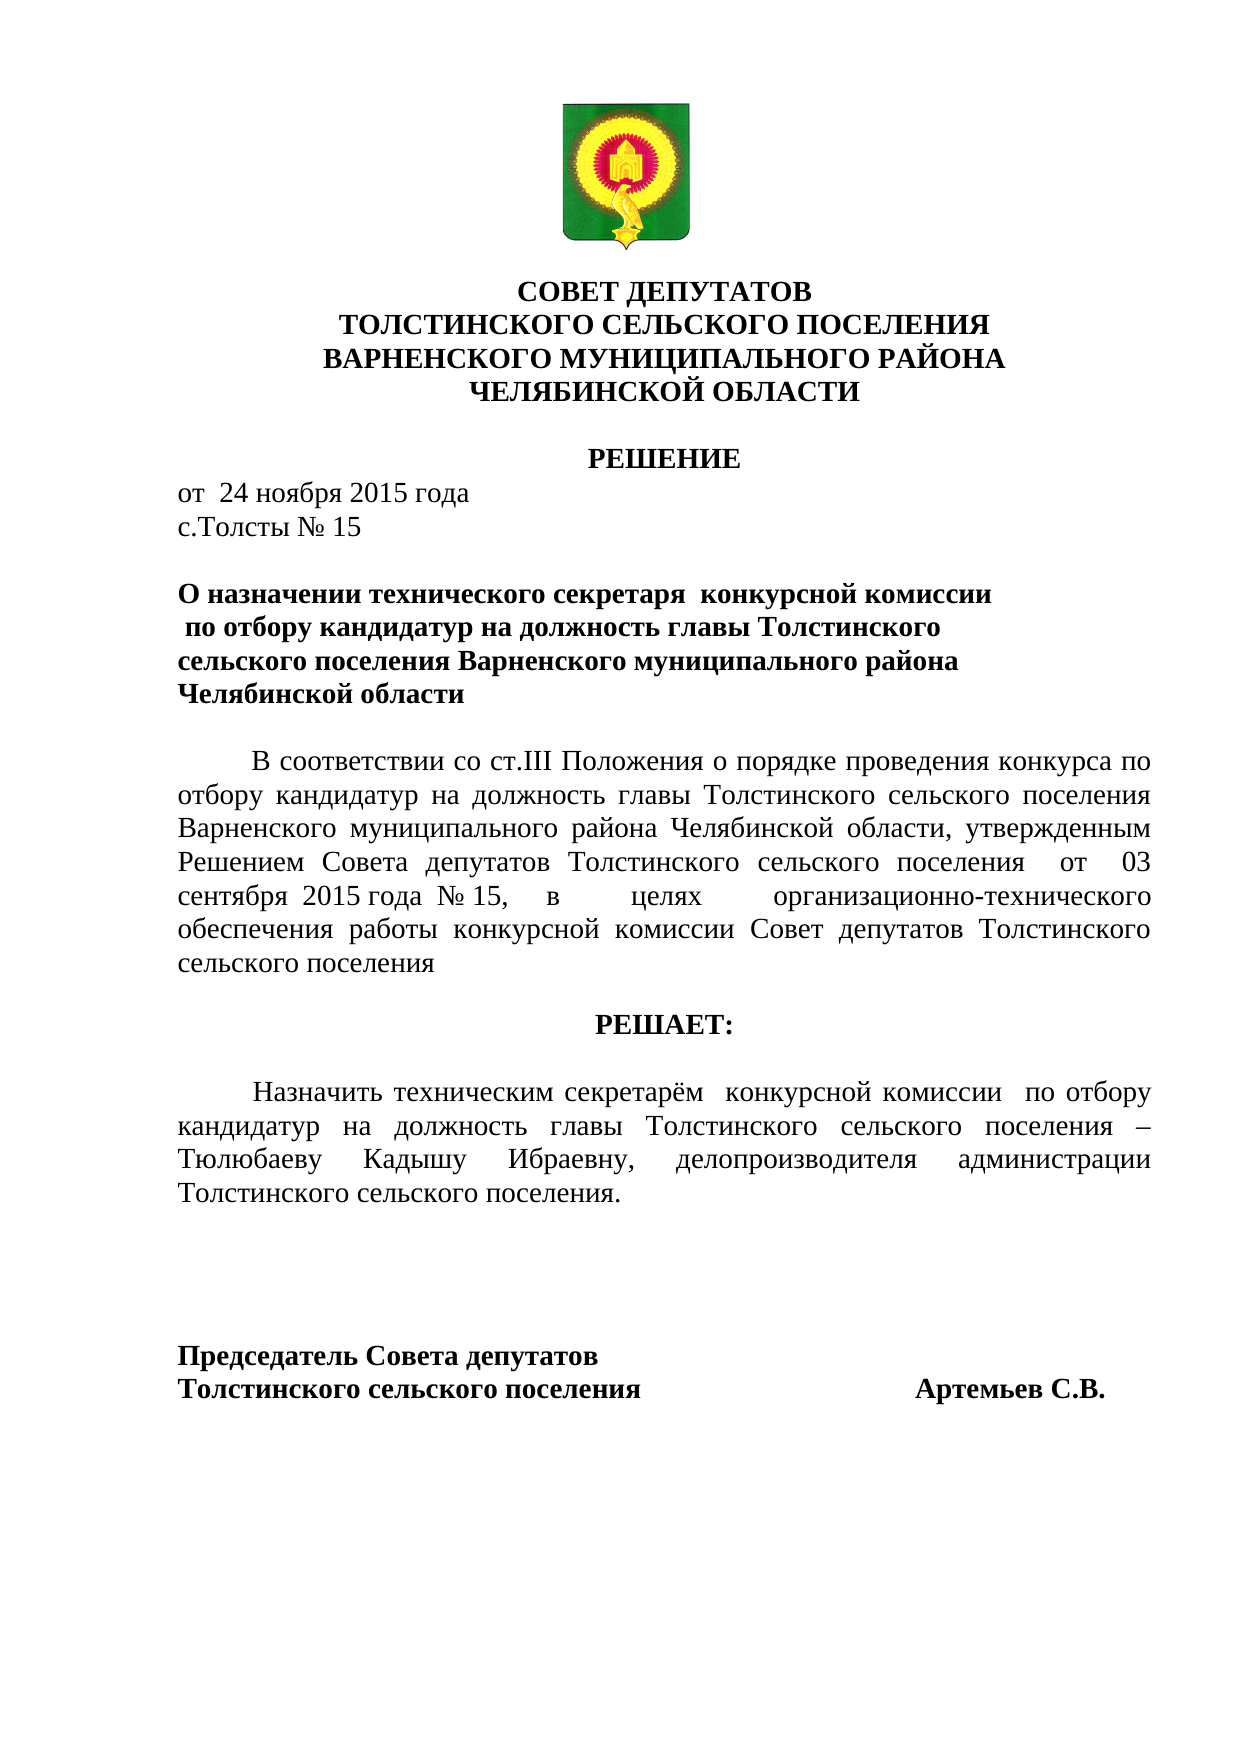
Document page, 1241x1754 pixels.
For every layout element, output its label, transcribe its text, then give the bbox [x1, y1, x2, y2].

text В соответствии со ст.III Положения о порядке проведения конкурса по отбору кандидатур на должность главы Толстинского сельского поселения Варненского муниципального района Челябинской области, утвержденным Решением Совета депутатов Толстинского сельского поселения от 03 сентября 2015 года № 15, в целях организационно-технического обеспечения работы конкурсной комиссии Совет депутатов Толстинского сельского поселения [177, 743, 1152, 978]
text Председатель Совета депутатов [177, 1338, 1152, 1371]
text Челябинской области [177, 676, 1152, 710]
picture [562, 102, 690, 250]
text ВАРНЕНСКОГО МУНИЦИПАЛЬНОГО РАЙОНА [177, 341, 1152, 374]
subtitle РЕШЕНИЕ [177, 442, 1152, 475]
text Толстинского сельского поселения Артемьев С.В. [177, 1371, 1152, 1405]
text РЕШАЕТ: [177, 1007, 1152, 1041]
text ЧЕЛЯБИНСКОЙ ОБЛАСТИ [177, 374, 1152, 408]
subtitle СОВЕТ ДЕПУТАТОВ [177, 274, 1152, 307]
text с.Толсты № 15 [177, 509, 1152, 542]
text сельского поселения Варненского муниципального района [177, 643, 1152, 676]
text по отбору кандидатур на должность главы Толстинского [177, 609, 1152, 643]
text Назначить техническим секретарём конкурсной комиссии по отбору кандидатур на должность главы Толстинского сельского поселения – Тюлюбаеву Кадышу Ибраевну, делопроизводителя администрации Толстинского сельского поселения. [177, 1074, 1152, 1208]
text ТОЛСТИНСКОГО СЕЛЬСКОГО ПОСЕЛЕНИЯ [177, 307, 1152, 341]
text О назначении технического секретаря конкурсной комиссии [177, 576, 1152, 609]
text от 24 ноября 2015 года [177, 475, 1152, 509]
